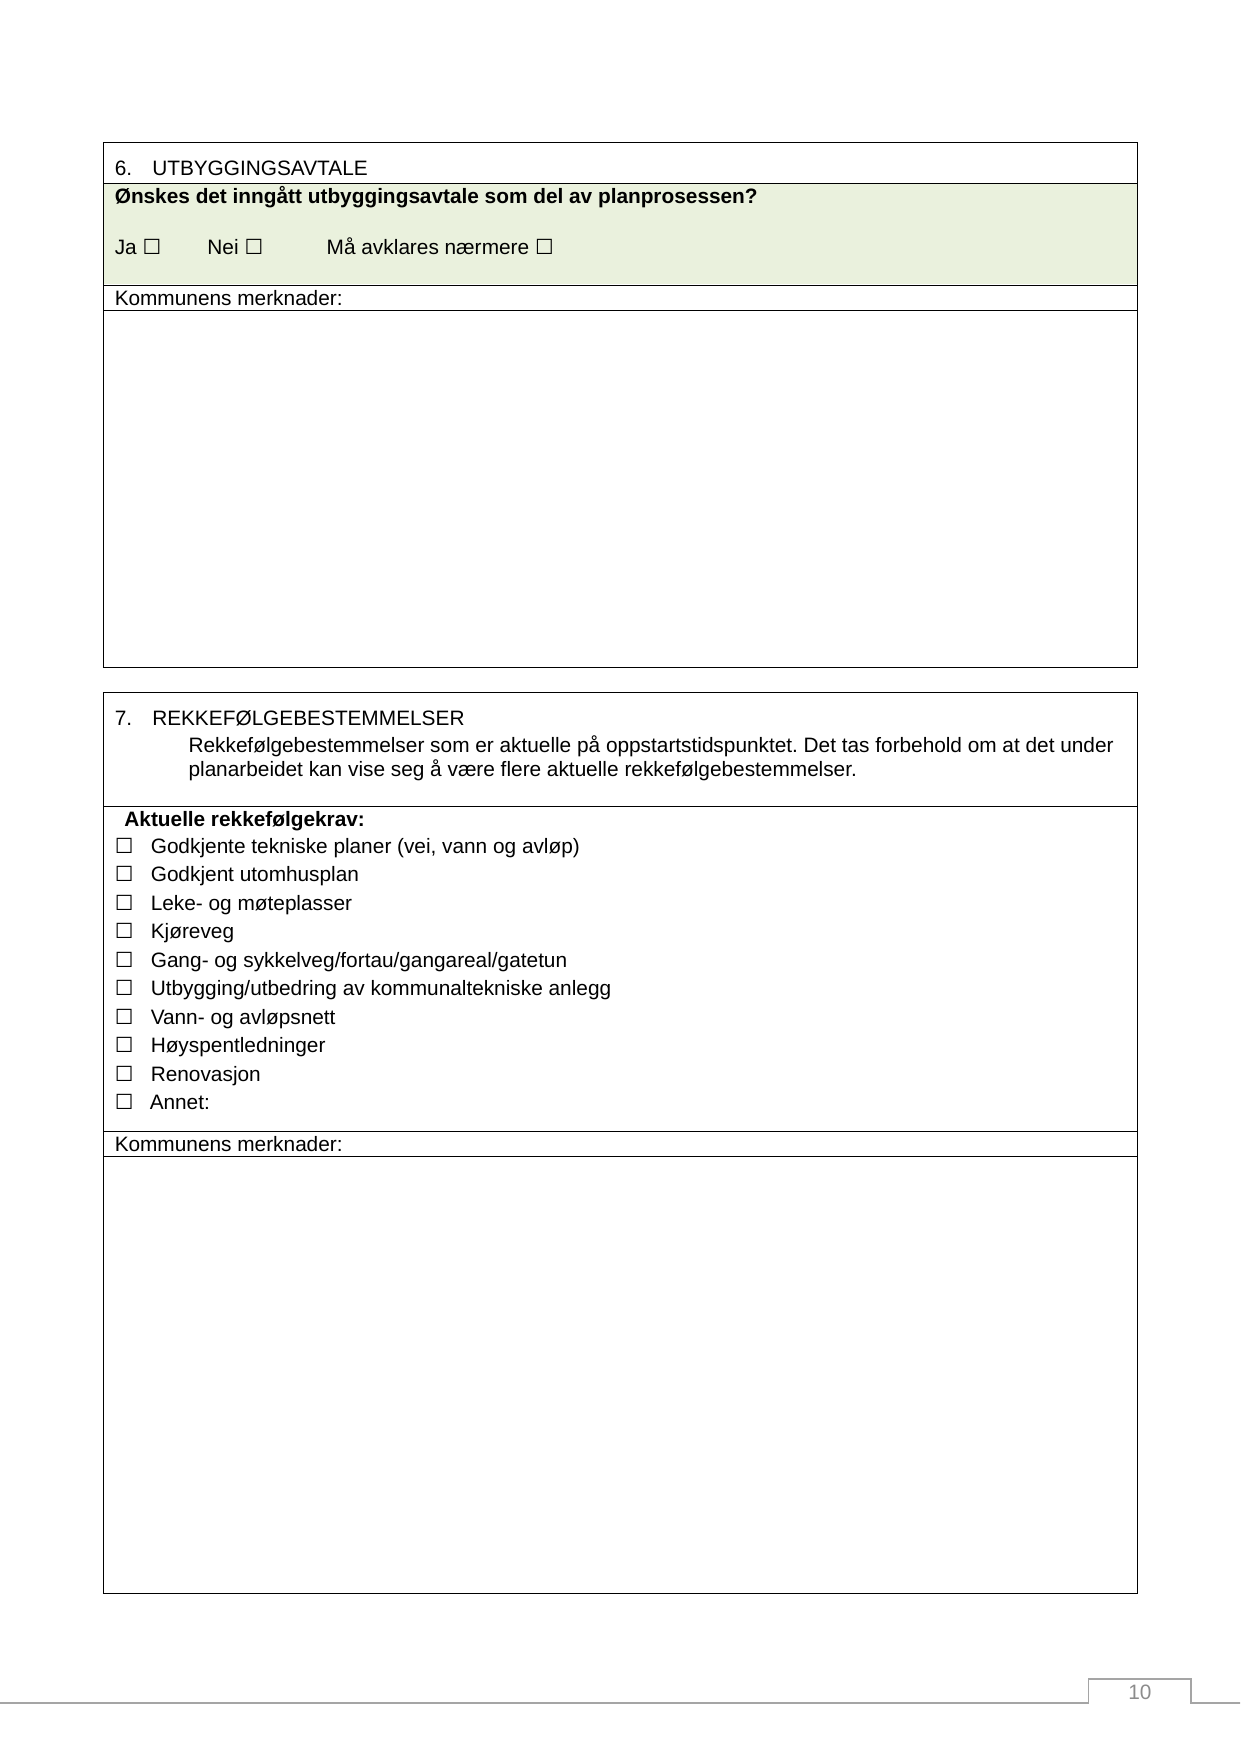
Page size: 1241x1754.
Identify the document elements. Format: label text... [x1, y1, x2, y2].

table_header UTBYGGINGSAVTALE [104, 143, 1137, 183]
table_cell Kommunens merknader: [104, 1132, 1137, 1156]
table_cell Ønskes det inngått utbyggingsavtale som del av planprosessen? Ja Nei Må avklares nærmere [104, 184, 1137, 284]
table_header REKKEFØLGEBESTEMMELSER Rekkefølgebestemmelser som er aktuelle på oppstartstidspunktet. Det tas forbehold om at det under planarbeidet kan vise seg å være flere aktuelle rekkefølgebestemmelser. [104, 693, 1137, 806]
table_cell Aktuelle rekkefølgekrav: Godkjente tekniske planer (vei, vann og avløp) Godkjent utomhusplan Leke- og møteplasser Kjøreveg Gang- og sykkelveg/fortau/gangareal/gatetun Utbygging/utbedring av kommunaltekniske anlegg Vann- og avløpsnett Høyspentledninger Renovasjon Annet: [104, 807, 1137, 1131]
table_cell [104, 311, 1137, 667]
table_cell Kommunens merknader: [104, 286, 1137, 309]
table_cell [104, 1157, 1137, 1593]
